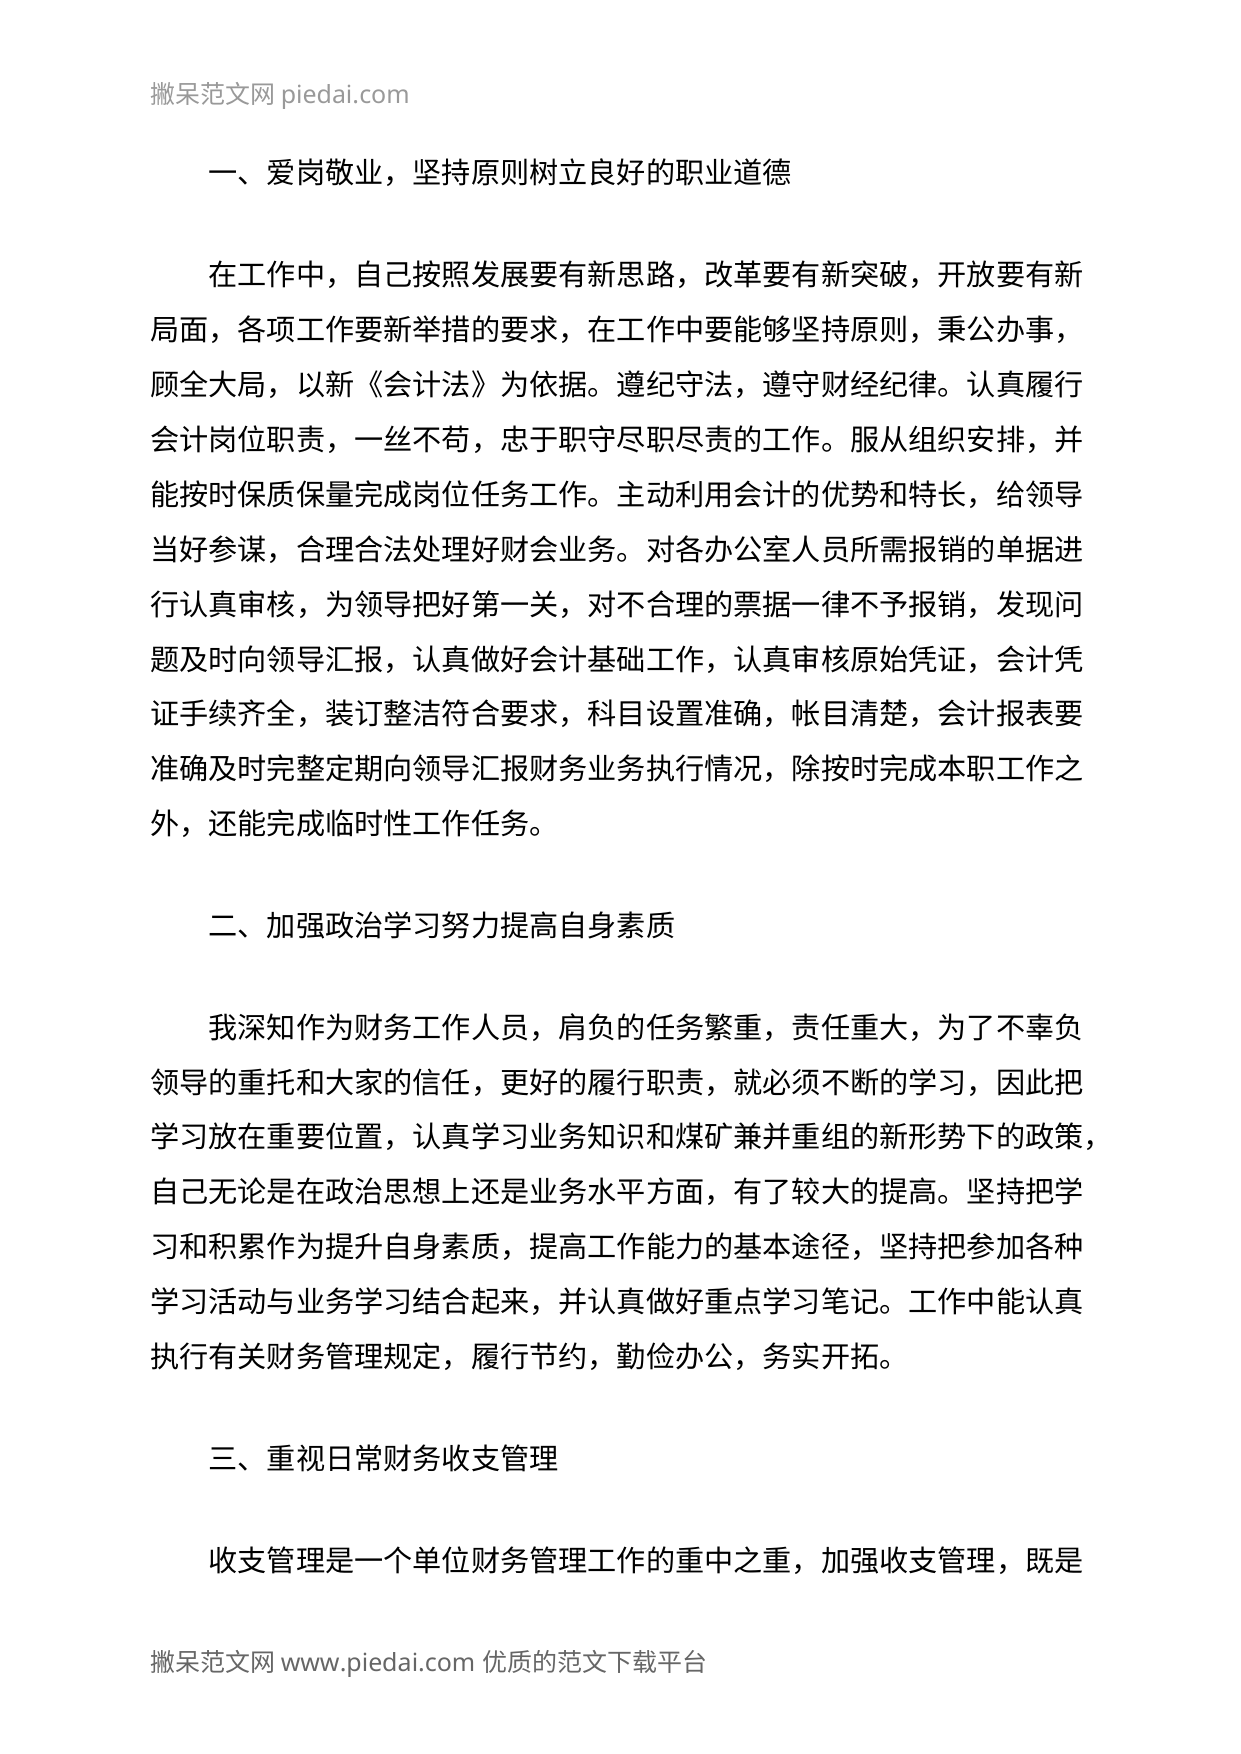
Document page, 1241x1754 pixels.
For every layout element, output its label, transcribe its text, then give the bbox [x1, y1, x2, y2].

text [150, 1537, 1090, 1579]
text 三、重视日常财务收支管理 [150, 1435, 1090, 1478]
text 我深知作为财务工作人员，肩负的任务繁重，责任重大，为了不辜负领导的重托和大家的信任，更好的履行职责，就必须不断的学习，因此把学习放在重要位置，认真学习业务知识和煤矿兼并重组的新形势下的政策，自己无论是在政治思想上还是业务水平方面，有了较大的提高。坚持把学习和积累作为提升自身素质，提高工作能力的基本途径，坚持把参加各种学习活动与业务学习结合起来，并认真做好重点学习笔记。工作中能认真执行有关财务管理规定，履行节约，勤俭办公，务实开拓。 [150, 1004, 1090, 1376]
text 二、加强政治学习努力提高自身素质 [150, 902, 1090, 945]
text 一、爱岗敬业，坚持原则树立良好的职业道德 [150, 150, 1090, 192]
text 在工作中，自己按照发展要有新思路，改革要有新突破，开放要有新局面，各项工作要新举措的要求，在工作中要能够坚持原则，秉公办事，顾全大局，以新《会计法》为依据。遵纪守法，遵守财经纪律。认真履行会计岗位职责，一丝不苟，忠于职守尽职尽责的工作。服从组织安排，并能按时保质保量完成岗位任务工作。主动利用会计的优势和特长，给领导当好参谋，合理合法处理好财会业务。对各办公室人员所需报销的单据进行认真审核，为领导把好第一关，对不合理的票据一律不予报销，发现问题及时向领导汇报，认真做好会计基础工作，认真审核原始凭证，会计凭证手续齐全，装订整洁符合要求，科目设置准确，帐目清楚，会计报表要准确及时完整定期向领导汇报财务业务执行情况，除按时完成本职工作之外，还能完成临时性工作任务。 [150, 252, 1090, 843]
